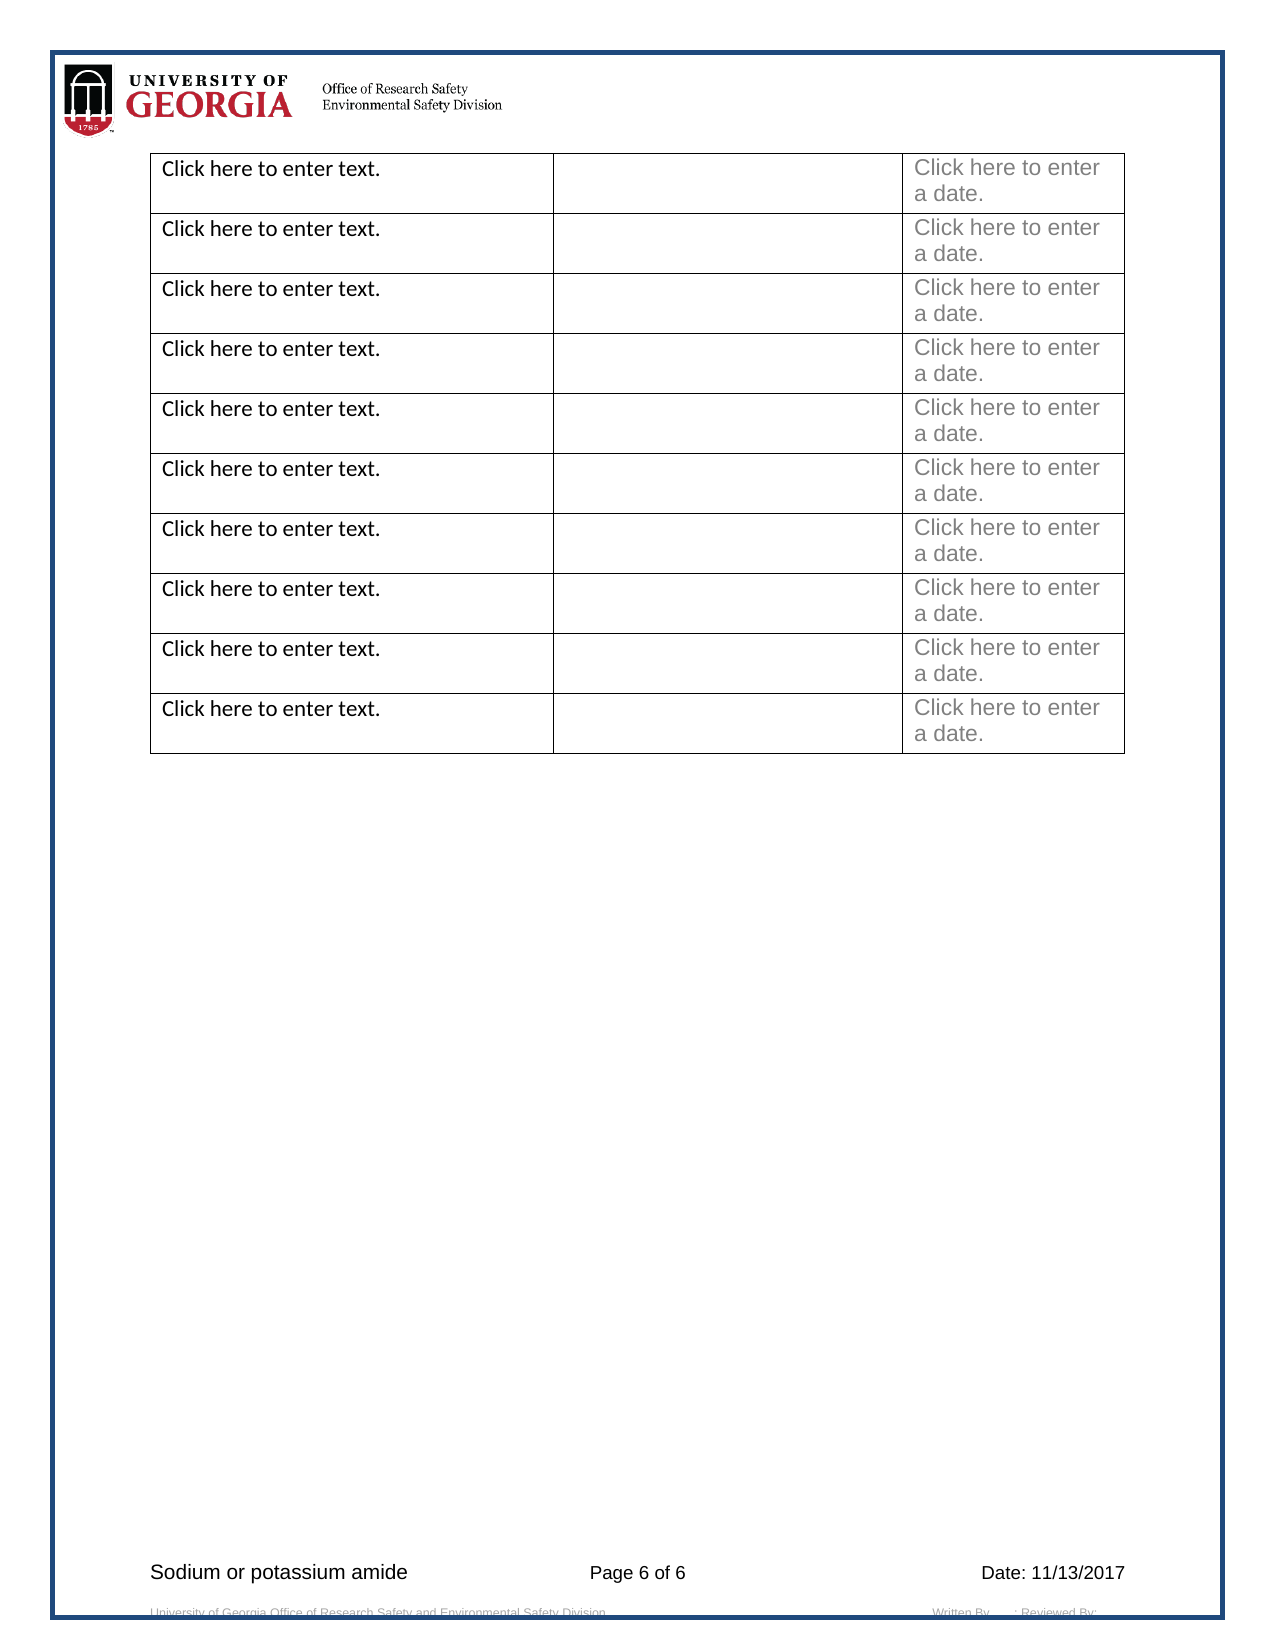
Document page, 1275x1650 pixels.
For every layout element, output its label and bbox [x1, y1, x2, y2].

table_cell [554, 154, 902, 213]
table_cell [554, 694, 902, 753]
table_cell [554, 514, 902, 573]
table_cell [554, 214, 902, 273]
table_cell [554, 634, 902, 693]
table_cell [554, 334, 902, 393]
picture [62, 62, 522, 138]
table_cell [554, 454, 902, 513]
table_cell [554, 574, 902, 633]
table_cell [554, 274, 902, 333]
table_cell [554, 394, 902, 453]
